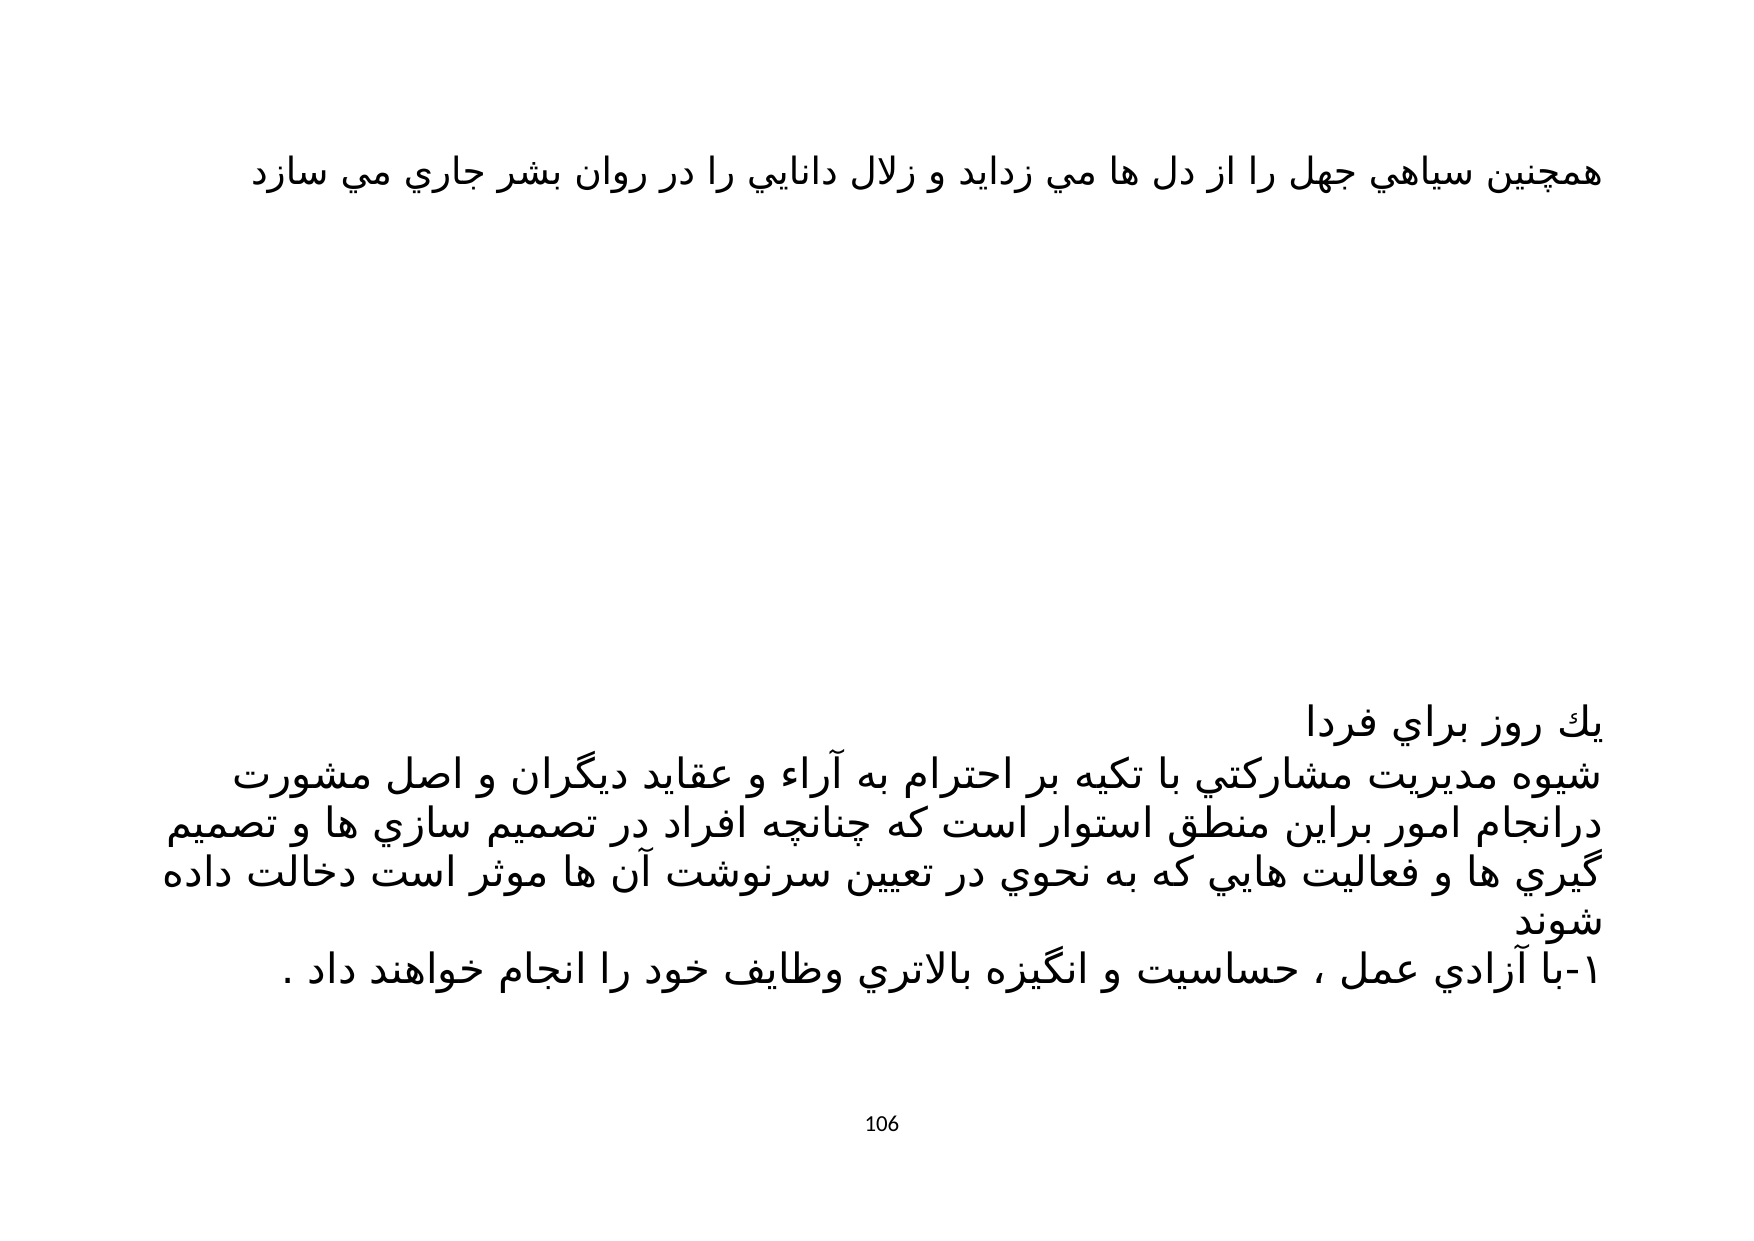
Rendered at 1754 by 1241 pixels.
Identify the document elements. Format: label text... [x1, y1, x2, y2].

subtitle یك روز براي فردا [159, 698, 1604, 746]
text شيوه مديريت مشاركتي با تكيه بر احترام به آراء و عقايد ديگران و اصل مشورت درانجام امور براين منطق استوار است كه چنانچه افراد در تصميم سازي ها و تصميم گيري ها و فعاليت هايي كه به نحوي در تعيين سرنوشت آن ها موثر است دخالت داده شوند [159, 750, 1604, 944]
text ۱-با آزادي عمل ، حساسيت و انگيزه بالاتري وظايف خود را انجام خواهند داد . [159, 944, 1604, 993]
text همچنين سياهي جهل را از دل ها مي زدايد و زلال دانايي را در روان بشر جاري مي سازد [159, 150, 1604, 194]
